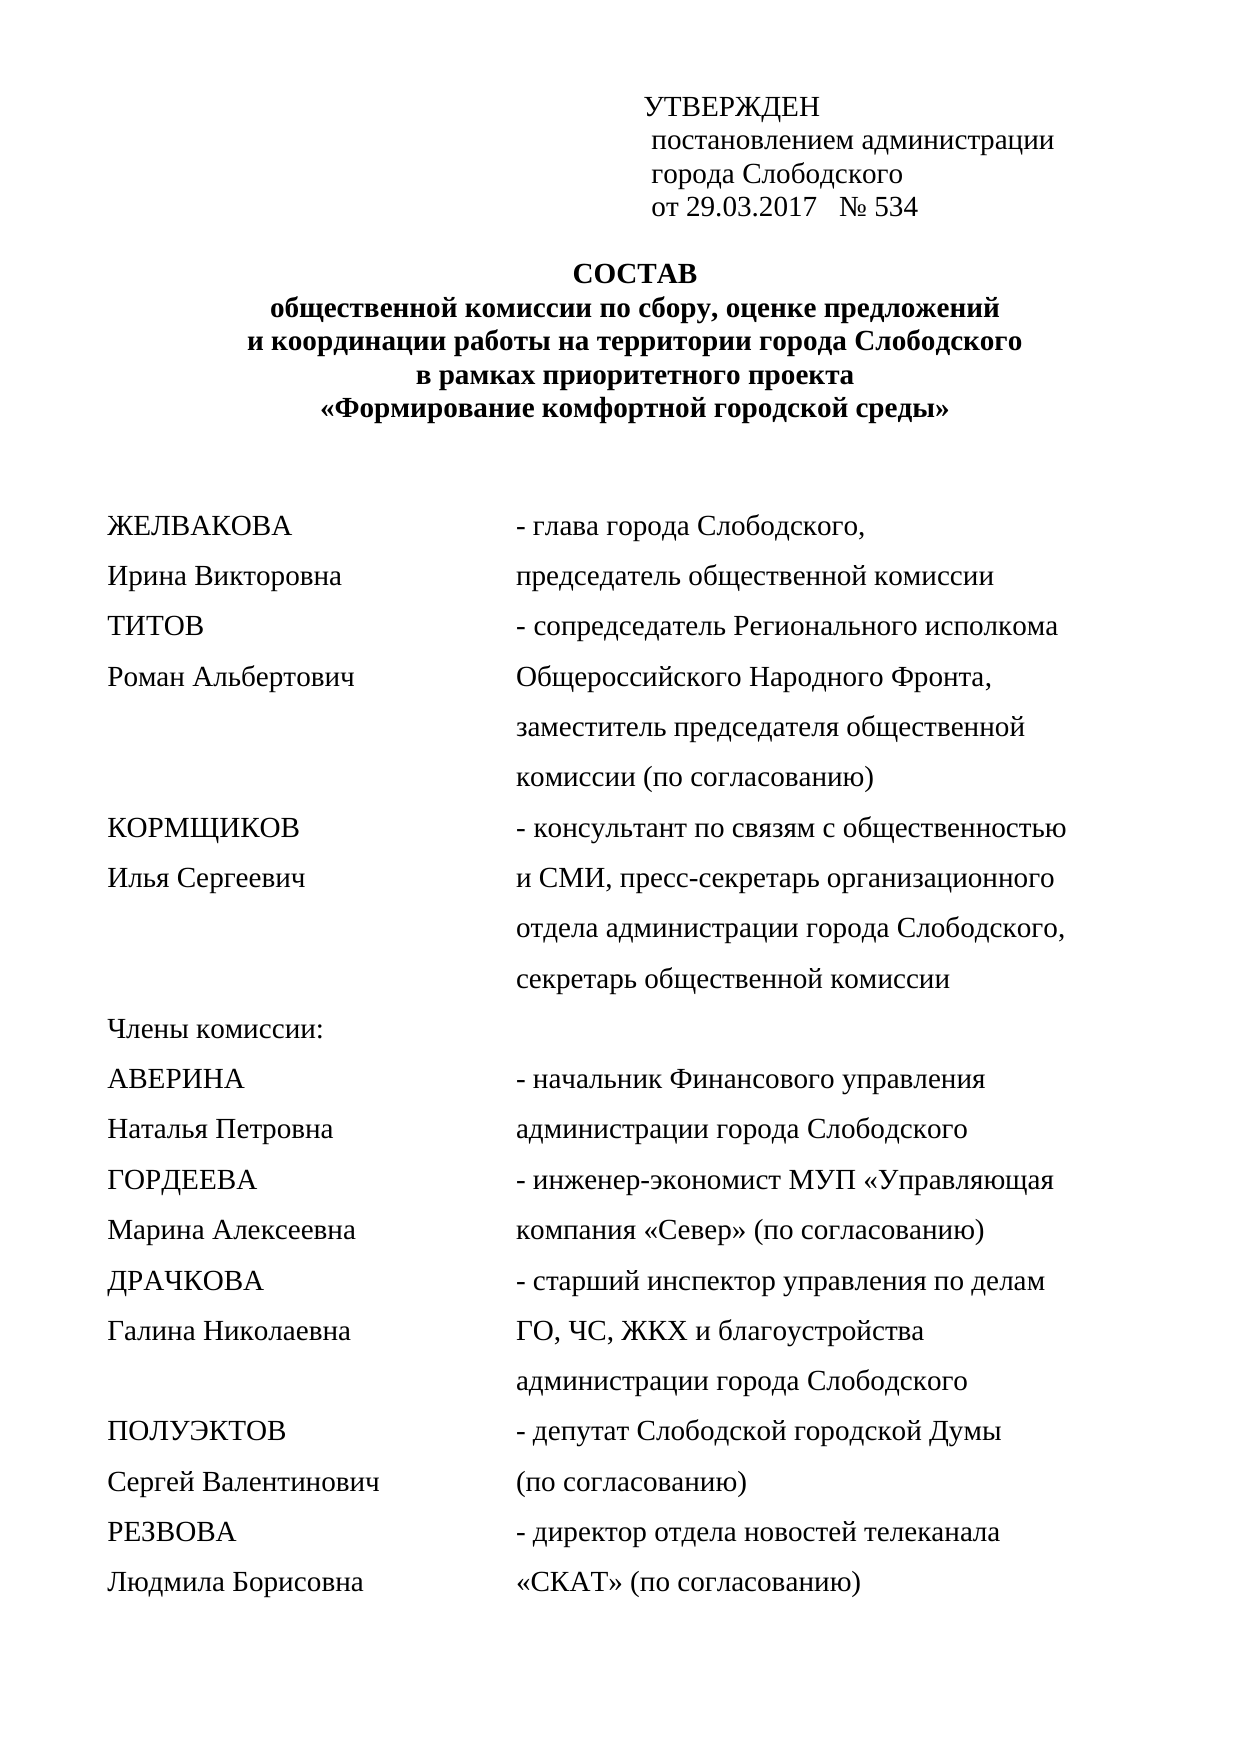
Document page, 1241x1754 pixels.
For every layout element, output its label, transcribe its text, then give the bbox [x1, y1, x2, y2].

text УТВЕРЖДЕН [118, 89, 1152, 122]
text «Формирование комфортной городской среды» [118, 391, 1152, 424]
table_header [505, 458, 1093, 1612]
text города Слободского [192, 156, 1152, 189]
text и координации работы на территории города Слободского [118, 323, 1152, 357]
text в рамках приоритетного проекта [118, 357, 1152, 391]
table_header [96, 458, 504, 1612]
text СОСТАВ [118, 256, 1152, 290]
text от 29.03.2017 № 534 [192, 189, 1152, 223]
text постановлением администрации [192, 122, 1152, 156]
text общественной комиссии по сбору, оценке предложений [118, 290, 1152, 323]
